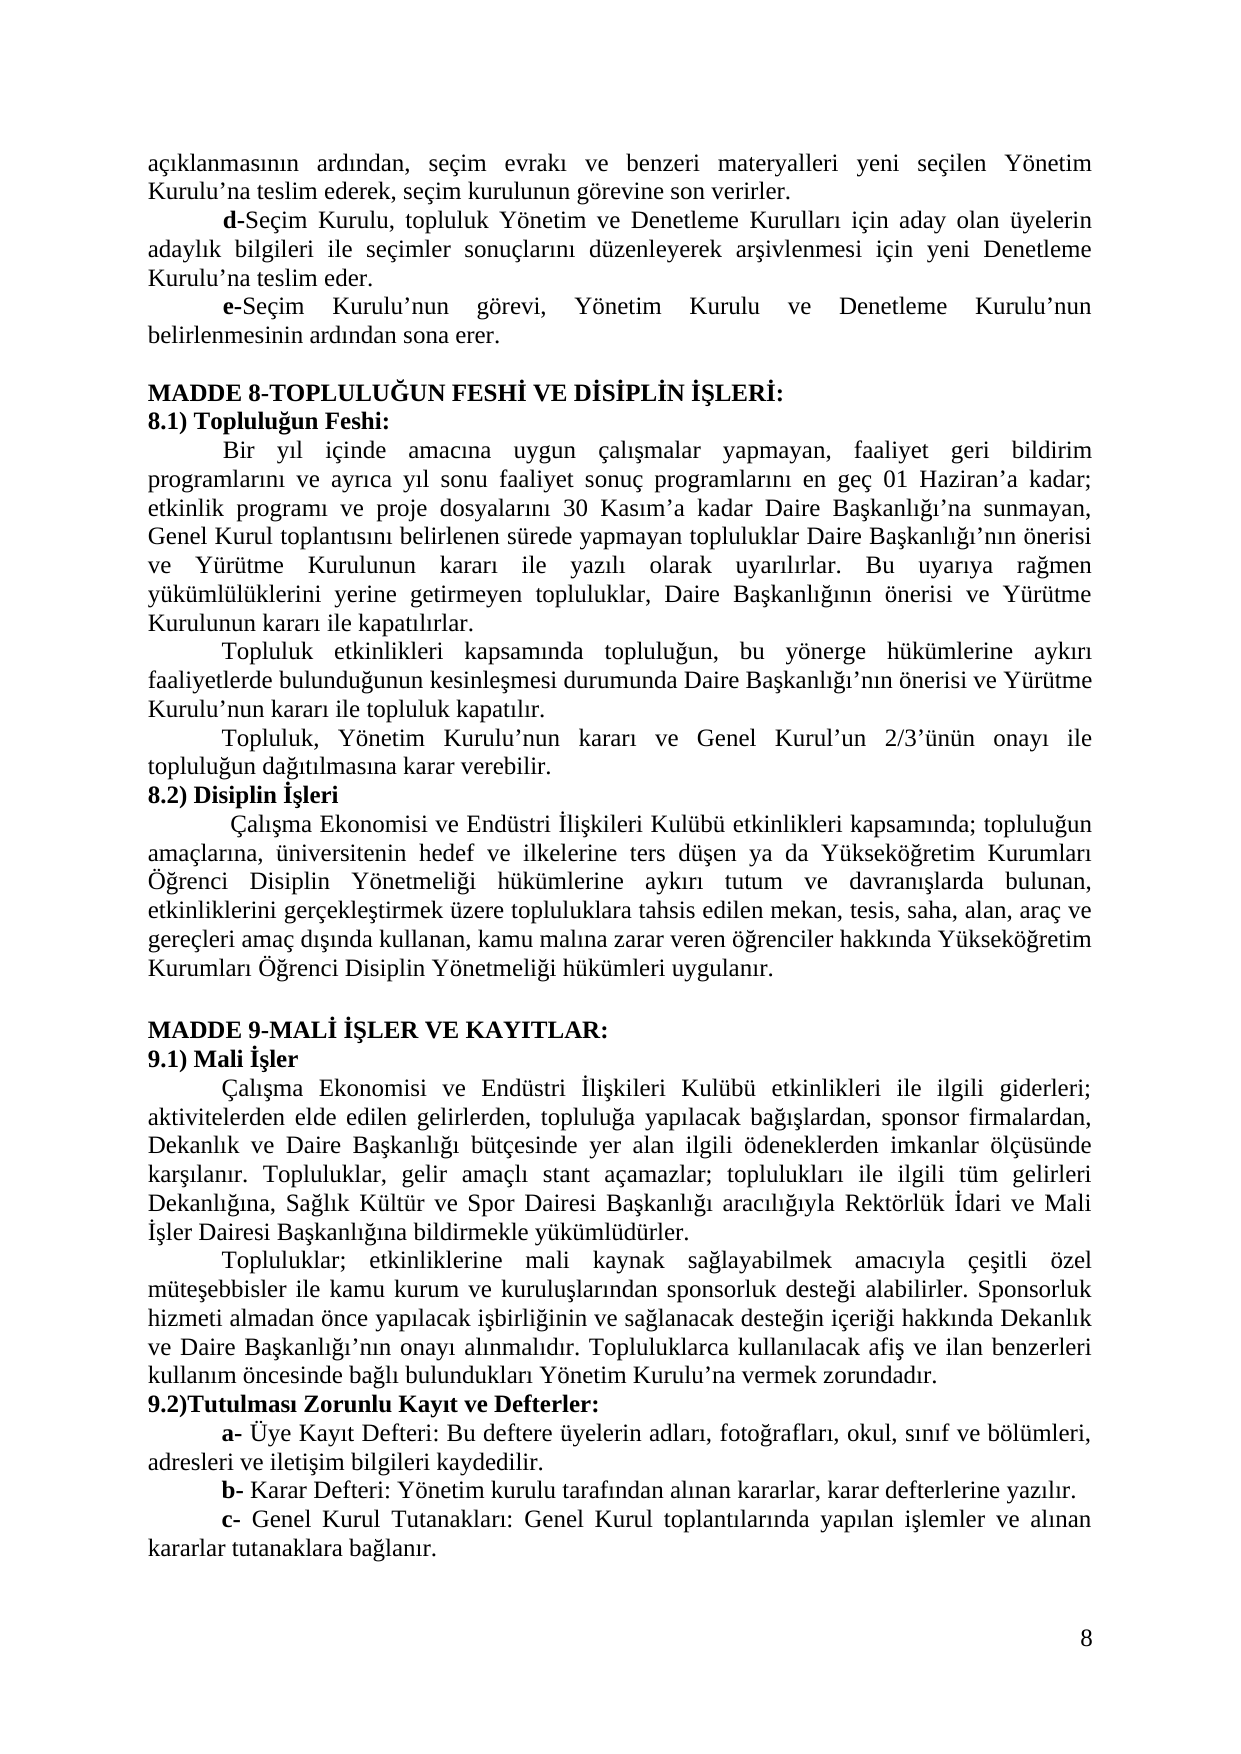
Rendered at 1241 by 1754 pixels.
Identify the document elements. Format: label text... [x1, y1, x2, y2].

text 8.2) Disiplin İşleri [148, 780, 1093, 809]
text 9.1) Mali İşler [148, 1044, 1093, 1073]
text a- Üye Kayıt Defteri: Bu deftere üyelerin adları, fotoğrafları, okul, sınıf ve bölümleri, adresleri ve iletişim bilgileri kaydedilir. [148, 1418, 1093, 1475]
text d-Seçim Kurulu, topluluk Yönetim ve Denetleme Kurulları için aday olan üyelerin adaylık bilgileri ile seçimler sonuçlarını düzenleyerek arşivlenmesi için yeni Denetleme Kurulu’na teslim eder. [148, 205, 1093, 291]
text Topluluklar; etkinliklerine mali kaynak sağlayabilmek amacıyla çeşitli özel müteşebbisler ile kamu kurum ve kuruluşlarından sponsorluk desteği alabilirler. Sponsorluk hizmeti almadan önce yapılacak işbirliğinin ve sağlanacak desteğin içeriği hakkında Dekanlık ve Daire Başkanlığı’nın onayı alınmalıdır. Topluluklarca kullanılacak afiş ve ilan benzerleri kullanım öncesinde bağlı bulundukları Yönetim Kurulu’na vermek zorundadır. [148, 1245, 1093, 1389]
text e-Seçim Kurulu’nun görevi, Yönetim Kurulu ve Denetleme Kurulu’nun belirlenmesinin ardından sona erer. [148, 291, 1093, 349]
text Topluluk, Yönetim Kurulu’nun kararı ve Genel Kurul’un 2/3’ünün onayı ile topluluğun dağıtılmasına karar verebilir. [148, 723, 1093, 780]
text MADDE 9-MALİ İŞLER VE KAYITLAR: [148, 1015, 1093, 1044]
text Çalışma Ekonomisi ve Endüstri İlişkileri Kulübü etkinlikleri ile ilgili giderleri; aktivitelerden elde edilen gelirlerden, topluluğa yapılacak bağışlardan, sponsor firmalardan, Dekanlık ve Daire Başkanlığı bütçesinde yer alan ilgili ödeneklerden imkanlar ölçüsünde karşılanır. Topluluklar, gelir amaçlı stant açamazlar; toplulukları ile ilgili tüm gelirleri Dekanlığına, Sağlık Kültür ve Spor Dairesi Başkanlığı aracılığıyla Rektörlük İdari ve Mali İşler Dairesi Başkanlığına bildirmekle yükümlüdürler. [148, 1073, 1093, 1245]
text 9.2)Tutulması Zorunlu Kayıt ve Defterler: [148, 1389, 1093, 1418]
text Çalışma Ekonomisi ve Endüstri İlişkileri Kulübü etkinlikleri kapsamında; topluluğun amaçlarına, üniversitenin hedef ve ilkelerine ters düşen ya da Yükseköğretim Kurumları Öğrenci Disiplin Yönetmeliği hükümlerine aykırı tutum ve davranışlarda bulunan, etkinliklerini gerçekleştirmek üzere topluluklara tahsis edilen mekan, tesis, saha, alan, araç ve gereçleri amaç dışında kullanan, kamu malına zarar veren öğrenciler hakkında Yükseköğretim Kurumları Öğrenci Disiplin Yönetmeliği hükümleri uygulanır. [148, 809, 1093, 981]
text Topluluk etkinlikleri kapsamında topluluğun, bu yönerge hükümlerine aykırı faaliyetlerde bulunduğunun kesinleşmesi durumunda Daire Başkanlığı’nın önerisi ve Yürütme Kurulu’nun kararı ile topluluk kapatılır. [148, 636, 1093, 723]
text Bir yıl içinde amacına uygun çalışmalar yapmayan, faaliyet geri bildirim programlarını ve ayrıca yıl sonu faaliyet sonuç programlarını en geç 01 Haziran’a kadar; etkinlik programı ve proje dosyalarını 30 Kasım’a kadar Daire Başkanlığı’na sunmayan, Genel Kurul toplantısını belirlenen sürede yapmayan topluluklar Daire Başkanlığı’nın önerisi ve Yürütme Kurulunun kararı ile yazılı olarak uyarılırlar. Bu uyarıya rağmen yükümlülüklerini yerine getirmeyen topluluklar, Daire Başkanlığının önerisi ve Yürütme Kurulunun kararı ile kapatılırlar. [148, 435, 1093, 636]
text b- Karar Defteri: Yönetim kurulu tarafından alınan kararlar, karar defterlerine yazılır. [148, 1475, 1093, 1504]
text MADDE 8-TOPLULUĞUN FESHİ VE DİSİPLİN İŞLERİ: [148, 378, 1093, 406]
text 8.1) Topluluğun Feshi: [148, 406, 1093, 435]
text c- Genel Kurul Tutanakları: Genel Kurul toplantılarında yapılan işlemler ve alınan kararlar tutanaklara bağlanır. [148, 1504, 1093, 1562]
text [148, 148, 1093, 205]
